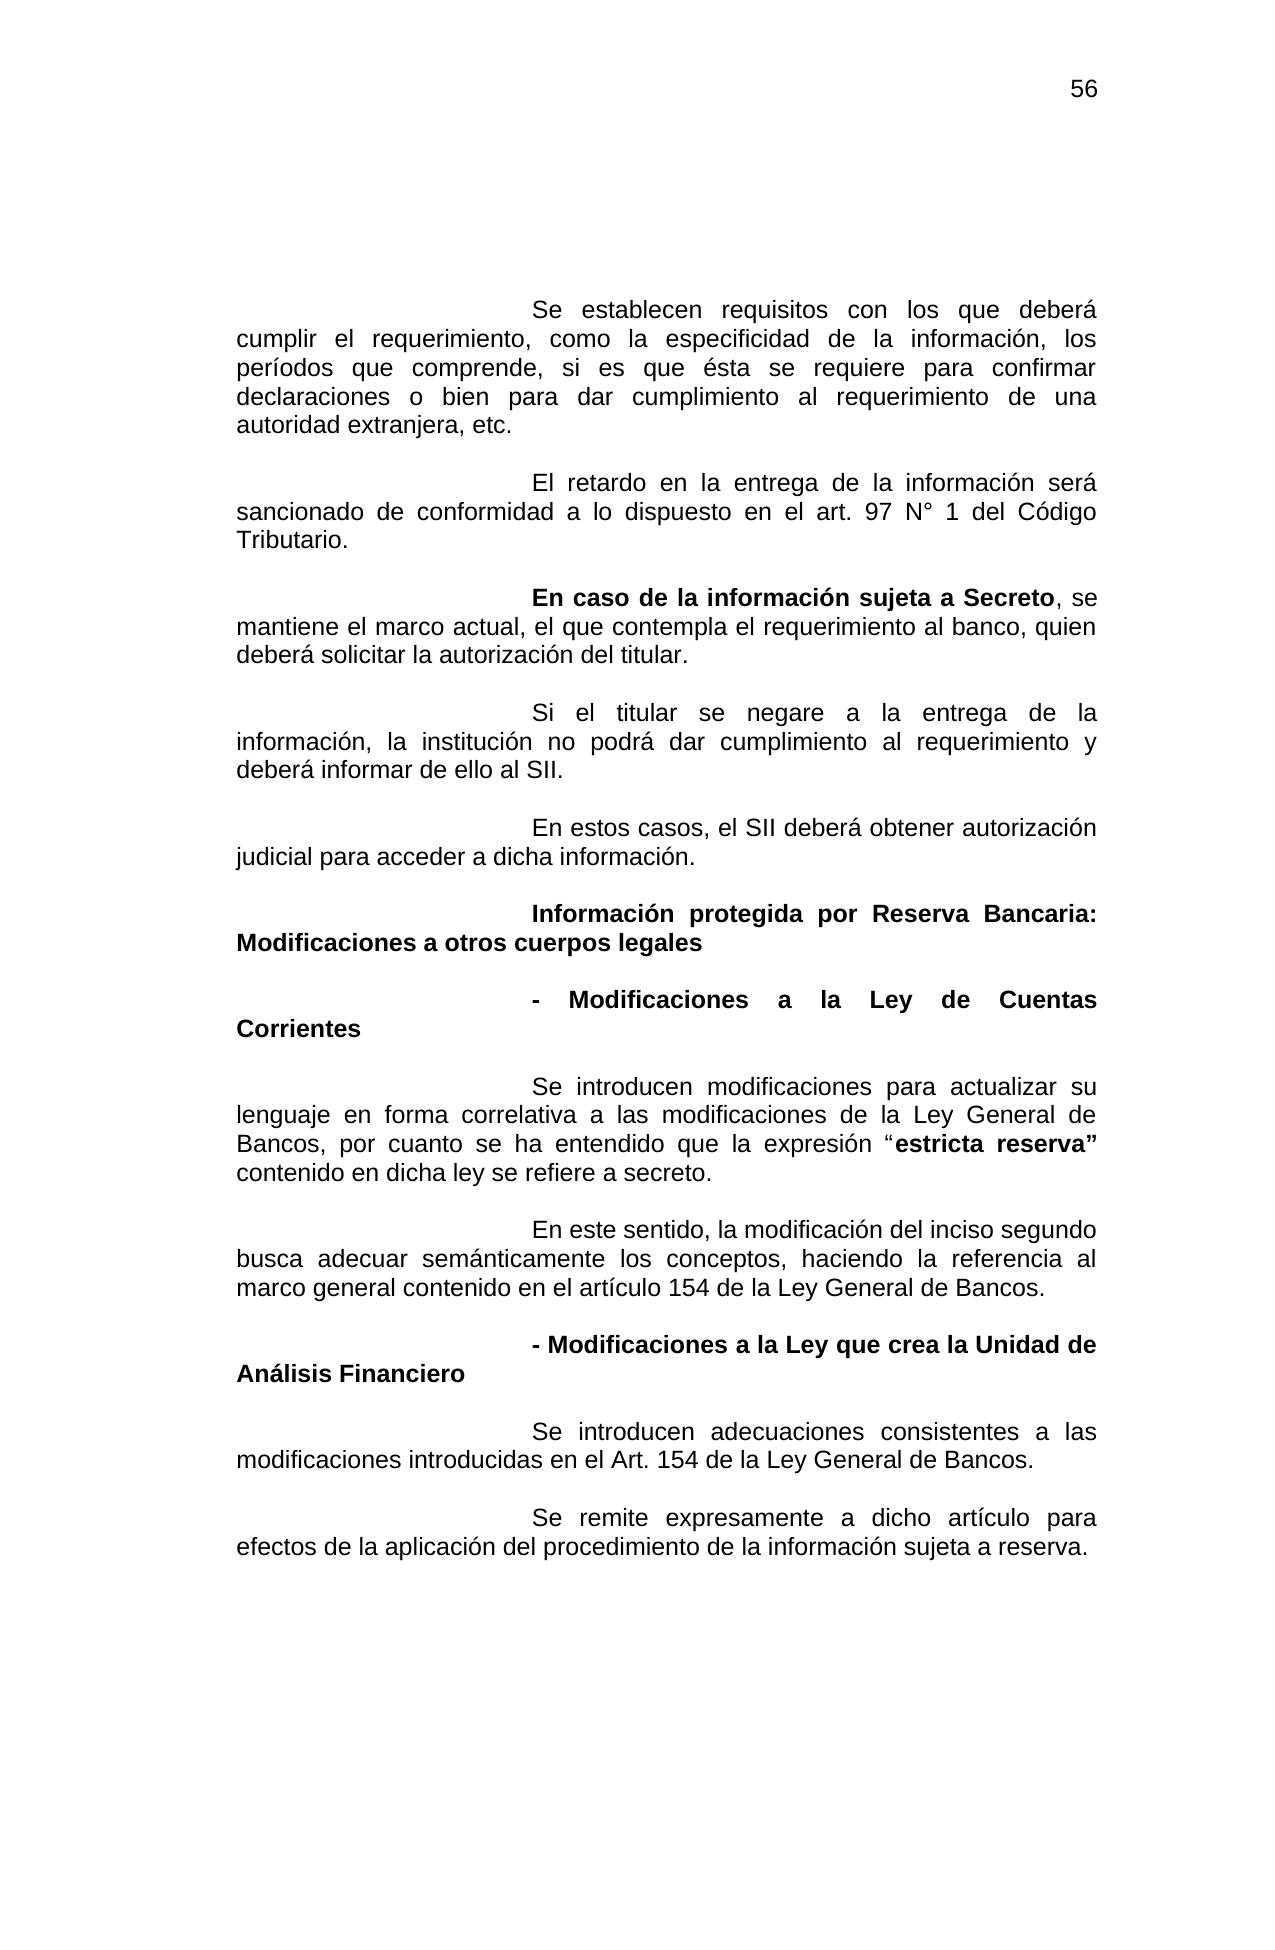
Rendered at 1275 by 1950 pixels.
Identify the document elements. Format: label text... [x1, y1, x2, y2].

text Si el titular se negare a la entrega de la información, la institución no podrá dar cumplimiento al requerimiento y deberá informar de ello al SII. [236, 698, 1098, 784]
text Información protegida por Reserva Bancaria: Modificaciones a otros cuerpos legales [236, 899, 1098, 957]
text - Modificaciones a la Ley de Cuentas Corrientes [236, 985, 1098, 1043]
text - Modificaciones a la Ley que crea la Unidad de Análisis Financiero [236, 1330, 1098, 1388]
text Se introducen modificaciones para actualizar su lenguaje en forma correlativa a las modificaciones de la Ley General de Bancos, por cuanto se ha entendido que la expresión “estricta reserva” contenido en dicha ley se refiere a secreto. [236, 1072, 1098, 1187]
text Se establecen requisitos con los que deberá cumplir el requerimiento, como la especificidad de la información, los períodos que comprende, si es que ésta se requiere para confirmar declaraciones o bien para dar cumplimiento al requerimiento de una autoridad extranjera, etc. [236, 295, 1098, 439]
text Se remite expresamente a dicho artículo para efectos de la aplicación del procedimiento de la información sujeta a reserva. [236, 1503, 1098, 1560]
text En este sentido, la modificación del inciso segundo busca adecuar semánticamente los conceptos, haciendo la referencia al marco general contenido en el artículo 154 de la Ley General de Bancos. [236, 1215, 1098, 1302]
text El retardo en la entrega de la información será sancionado de conformidad a lo dispuesto en el art. 97 N° 1 del Código Tributario. [236, 468, 1098, 554]
text Se introducen adecuaciones consistentes a las modificaciones introducidas en el Art. 154 de la Ley General de Bancos. [236, 1417, 1098, 1474]
text En estos casos, el SII deberá obtener autorización judicial para acceder a dicha información. [236, 813, 1098, 870]
text En caso de la información sujeta a Secreto, se mantiene el marco actual, el que contempla el requerimiento al banco, quien deberá solicitar la autorización del titular. [236, 583, 1098, 669]
